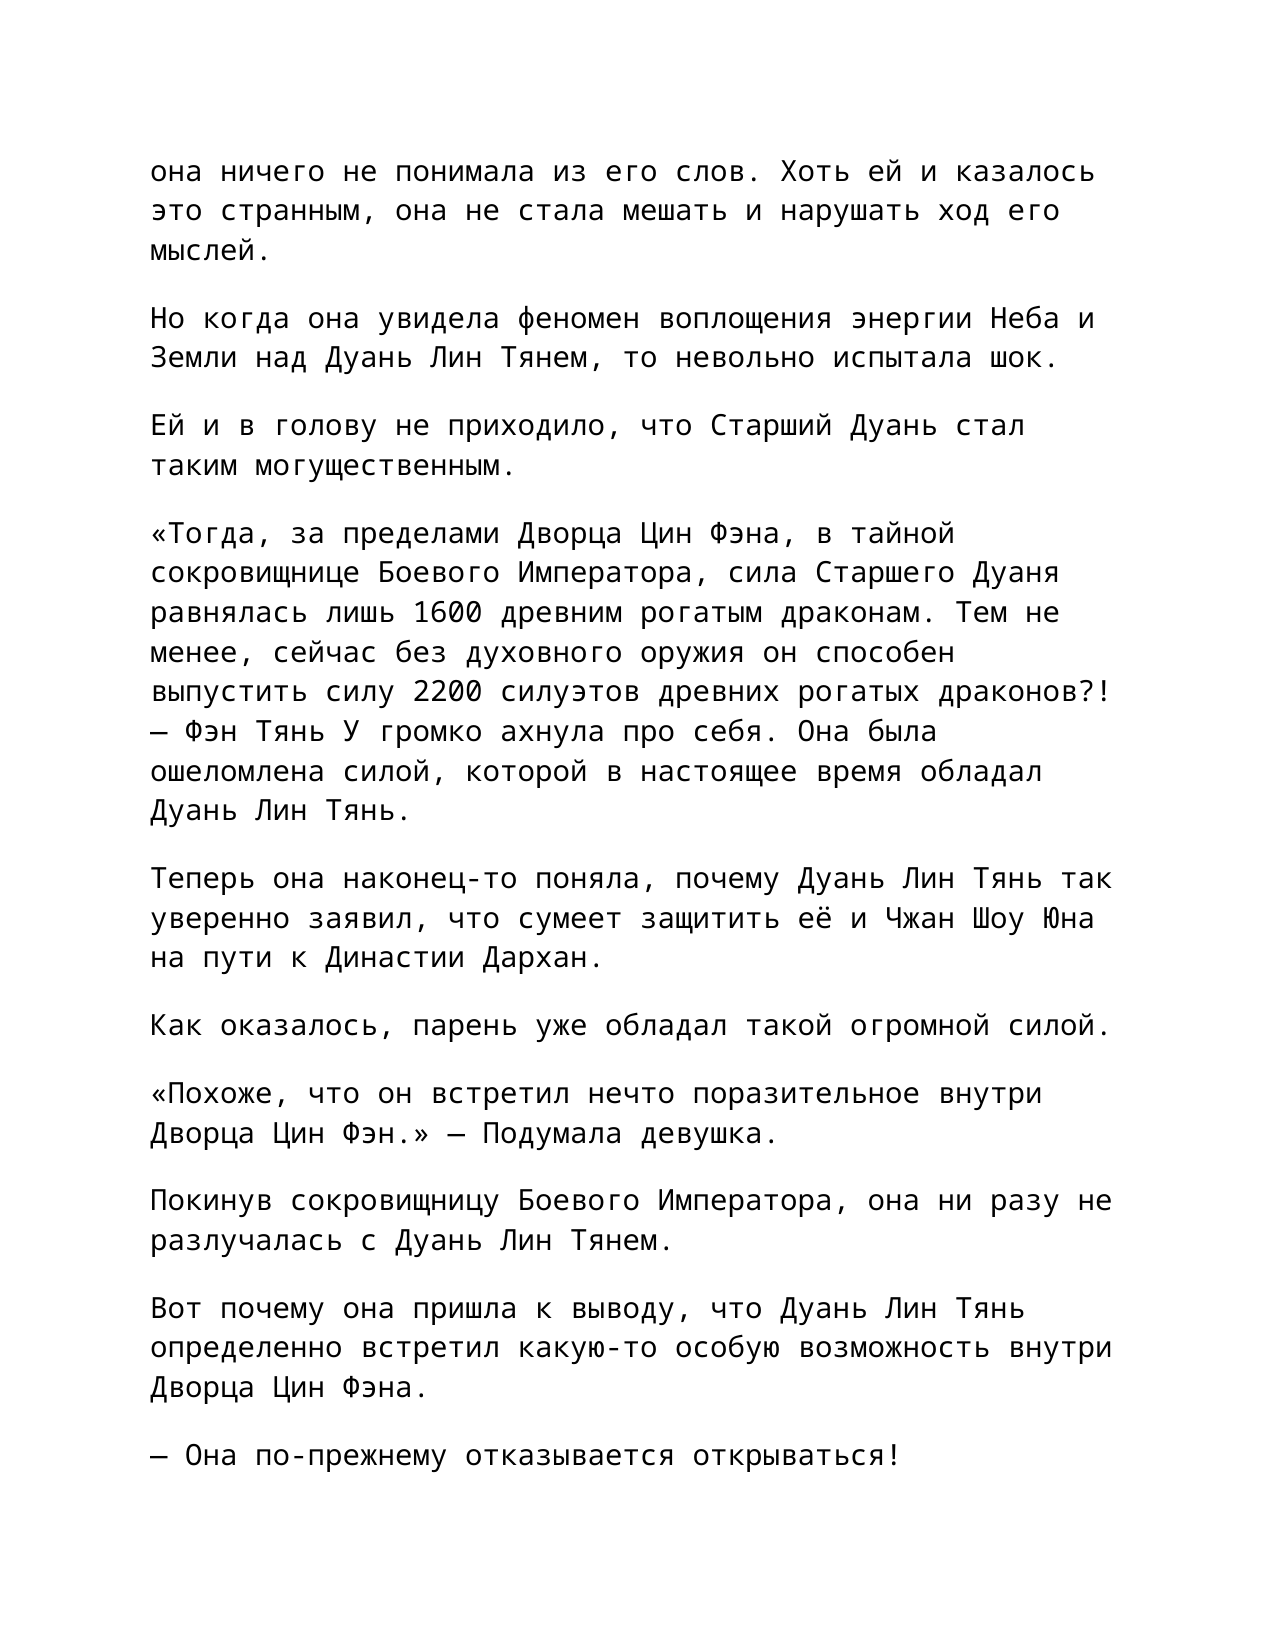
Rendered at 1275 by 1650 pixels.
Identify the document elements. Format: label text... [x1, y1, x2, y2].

text «Похоже, что он встретил нечто поразительное внутри Дворца Цин Фэн.» — Подумала девушка. [150, 1072, 1125, 1152]
text Ей и в голову не приходило, что Старший Дуань стал таким могущественным. [150, 404, 1125, 484]
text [150, 150, 1125, 269]
text Вот почему она пришла к выводу, что Дуань Лин Тянь определенно встретил какую-то особую возможность внутри Дворца Цин Фэна. [150, 1287, 1125, 1406]
text Покинув сокровищницу Боевого Императора, она ни разу не разлучалась с Дуань Лин Тянем. [150, 1179, 1125, 1259]
text Как оказалось, парень уже обладал такой огромной силой. [150, 1004, 1125, 1044]
text «Тогда, за пределами Дворца Цин Фэна, в тайной сокровищнице Боевого Императора, сила Старшего Дуаня равнялась лишь 1600 древним рогатым драконам. Тем не менее, сейчас без духовного оружия он способен выпустить силу 2200 силуэтов древних рогатых драконов?! — Фэн Тянь У громко ахнула про себя. Она была ошеломлена силой, которой в настоящее время обладал Дуань Лин Тянь. [150, 512, 1125, 829]
text Но когда она увидела феномен воплощения энергии Неба и Земли над Дуань Лин Тянем, то невольно испытала шок. [150, 297, 1125, 376]
text — Она по-прежнему отказывается открываться! [150, 1434, 1125, 1474]
text Теперь она наконец-то поняла, почему Дуань Лин Тянь так уверенно заявил, что сумеет защитить её и Чжан Шоу Юна на пути к Династии Дархан. [150, 857, 1125, 976]
